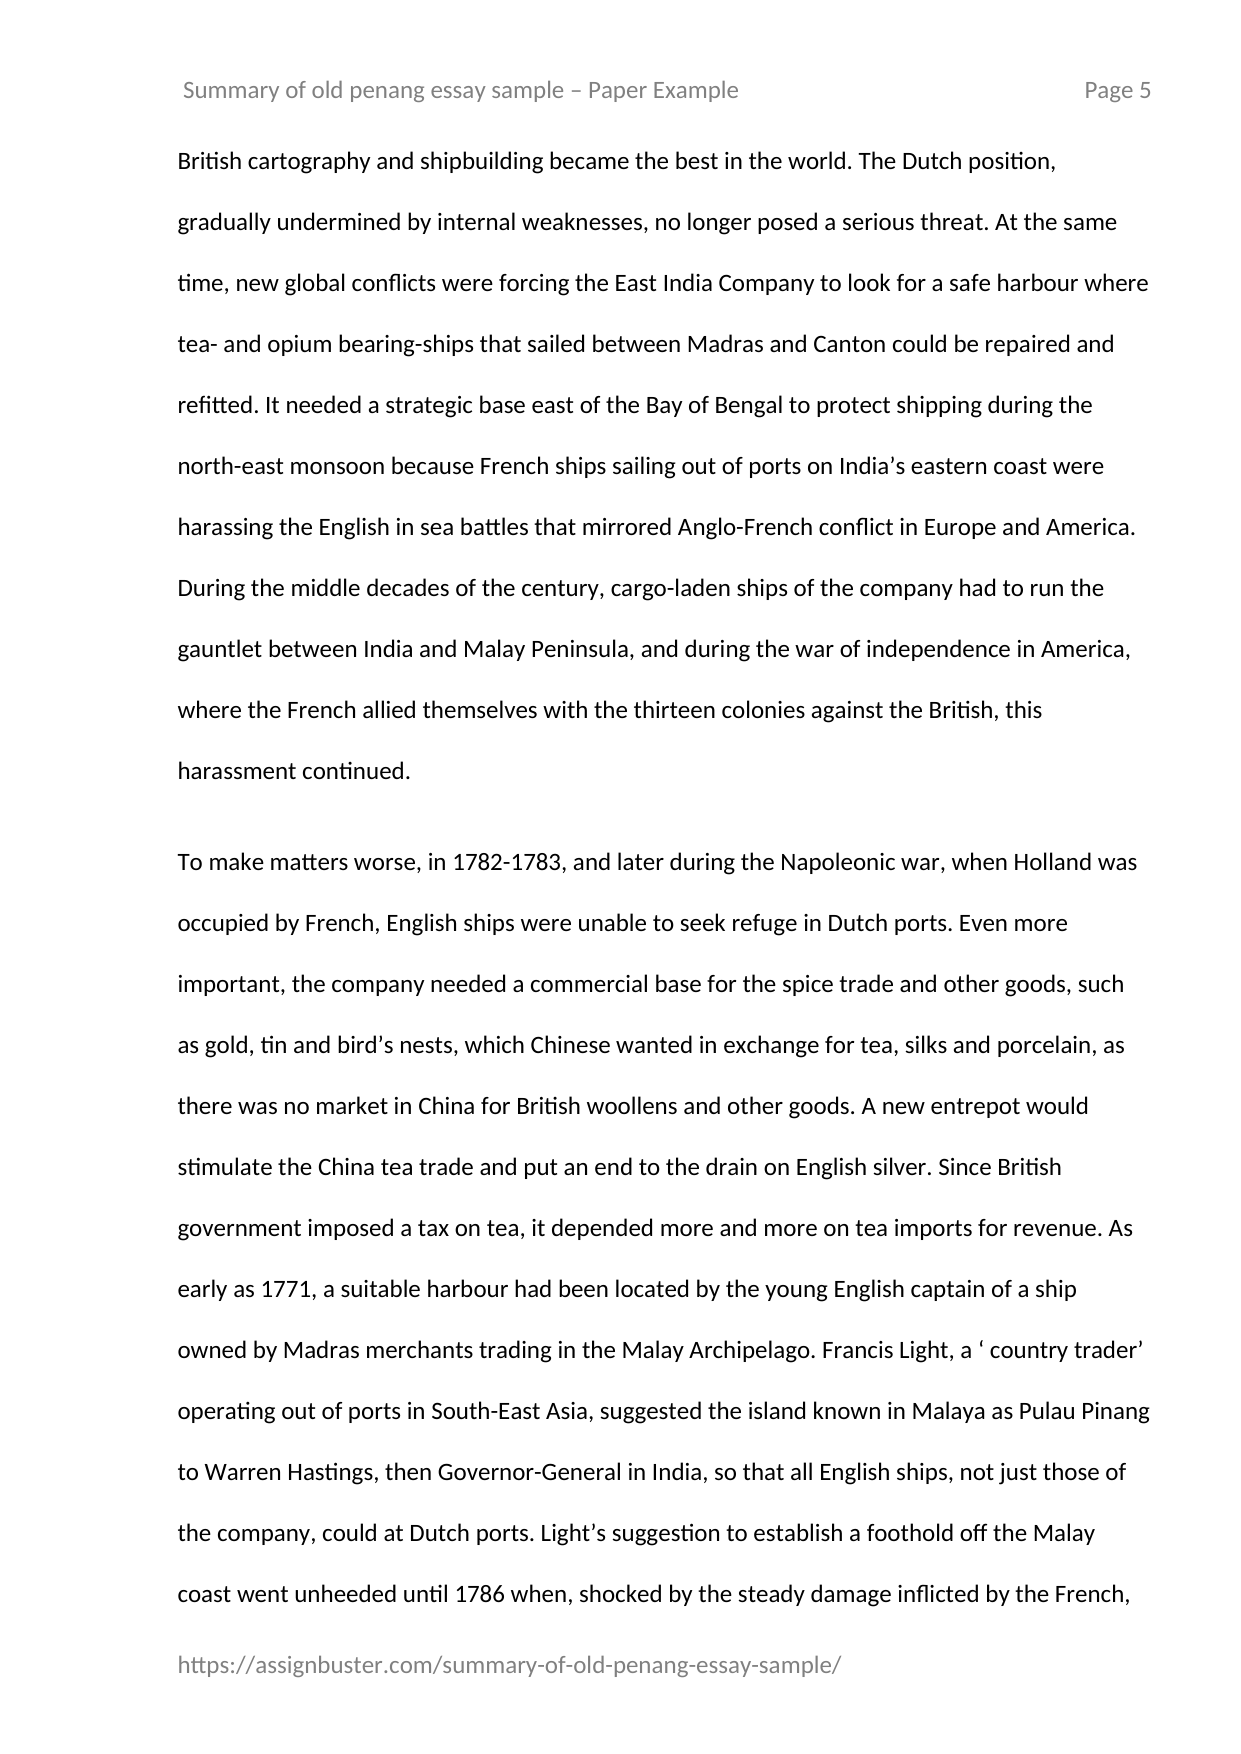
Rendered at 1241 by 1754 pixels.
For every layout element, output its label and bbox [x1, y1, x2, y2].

text [177, 145, 1152, 786]
text [177, 846, 1152, 1609]
